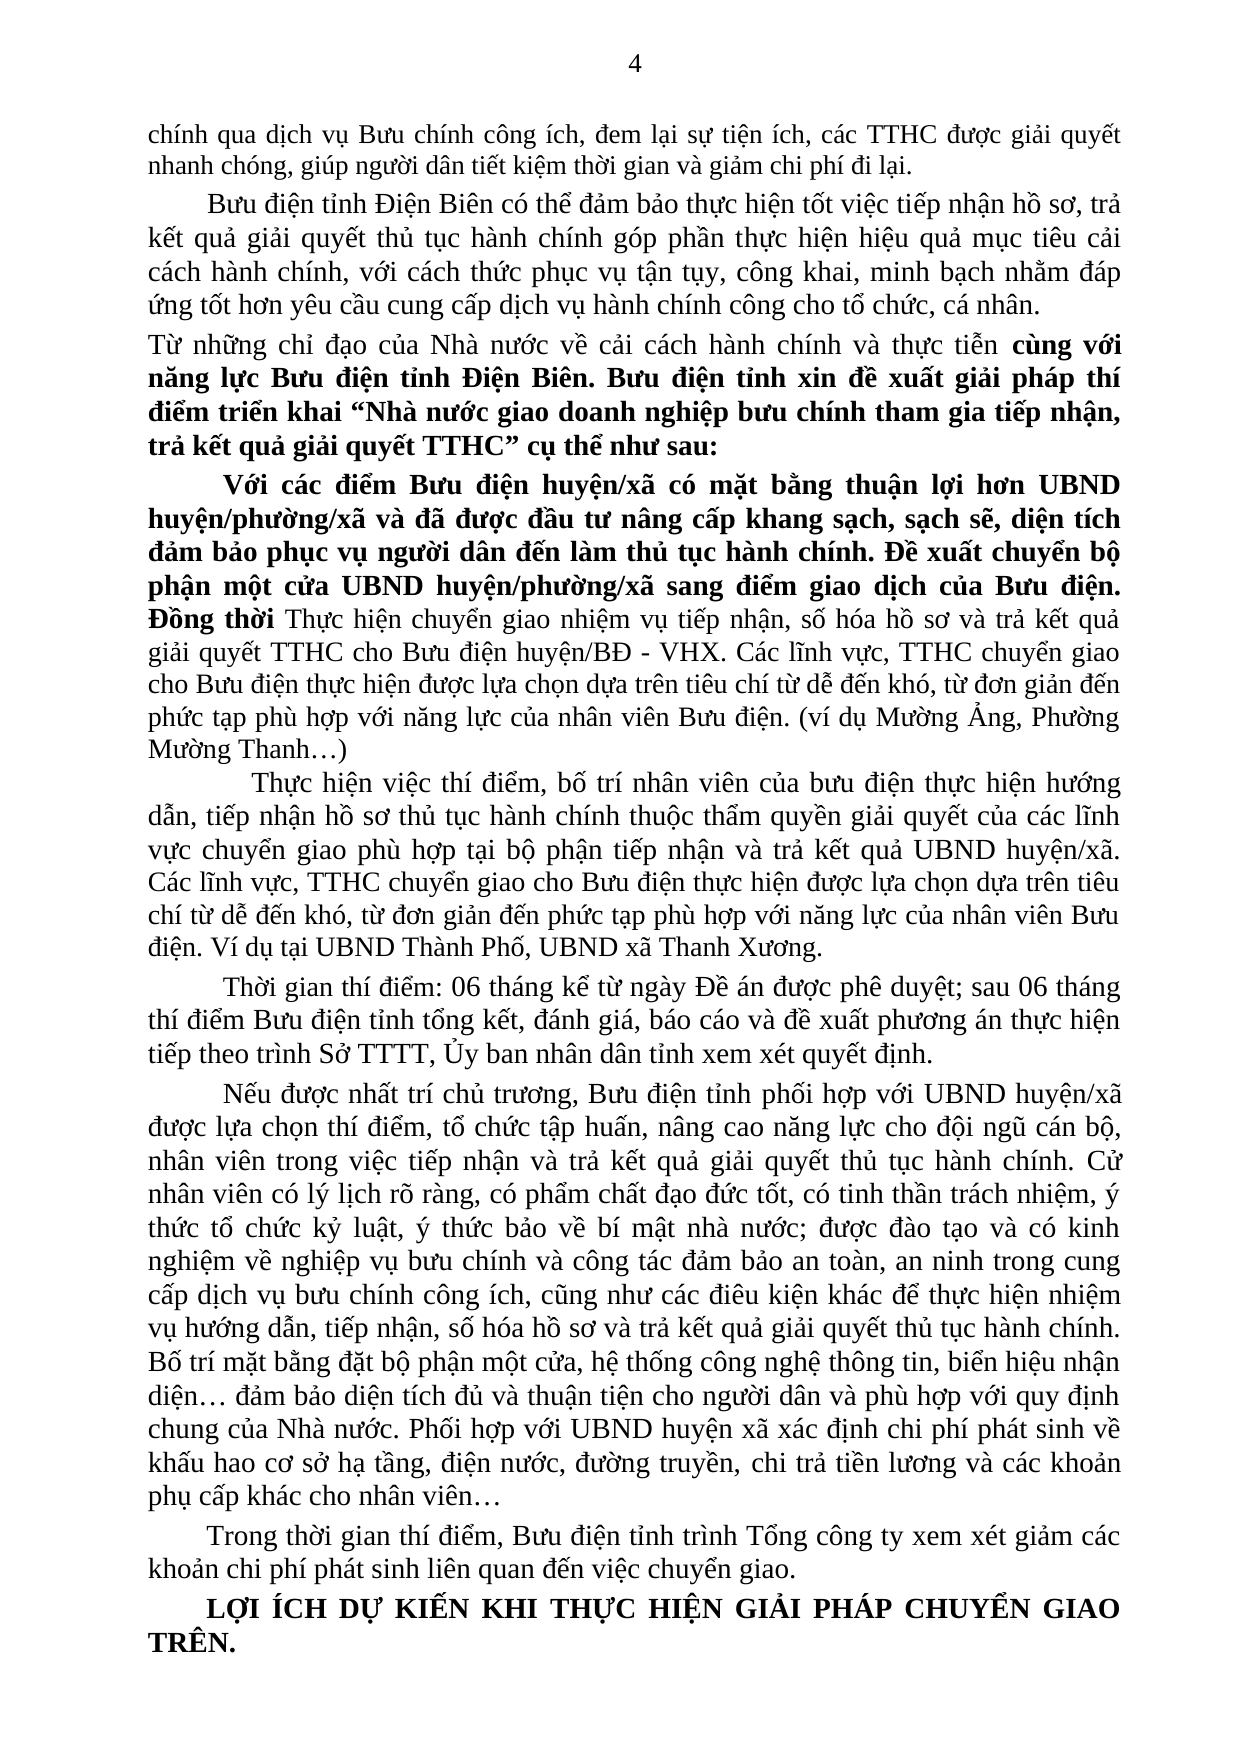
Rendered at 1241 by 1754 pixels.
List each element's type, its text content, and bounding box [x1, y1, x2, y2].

list Với các điểm Bưu điện huyện/xã có mặt bằng thuận lợi hơn UBND huyện/phường/xã và đã được đầu tư nâng cấp khang sạch, sạch sẽ, diện tích đảm bảo phục vụ người dân đến làm thủ tục hành chính. Đề xuất chuyển bộ phận một cửa UBND huyện/phường/xã sang điểm giao dịch của Bưu điện. Đồng thời Thực hiện chuyển giao nhiệm vụ tiếp nhận, số hóa hồ sơ và trả kết quả giải quyết TTHC cho Bưu điện huyện/BĐ - VHX. Các lĩnh vực, TTHC chuyển giao cho Bưu điện thực hiện được lựa chọn dựa trên tiêu chí từ dễ đến khó, từ đơn giản đến phức tạp phù hợp với năng lực của nhân viên Bưu điện. (ví dụ Mường Ảng, Phường Mường Thanh…) [148, 467, 1122, 765]
text Bưu điện tỉnh Điện Biên có thể đảm bảo thực hiện tốt việc tiếp nhận hồ sơ, trả kết quả giải quyết thủ tục hành chính góp phần thực hiện hiệu quả mục tiêu cải cách hành chính, với cách thức phục vụ tận tụy, công khai, minh bạch nhằm đáp ứng tốt hơn yêu cầu cung cấp dịch vụ hành chính công cho tổ chức, cá nhân. [148, 187, 1122, 321]
text Trong thời gian thí điểm, Bưu điện tỉnh trình Tổng công ty xem xét giảm các khoản chi phí phát sinh liên quan đến việc chuyển giao. [148, 1518, 1122, 1585]
text Thực hiện việc thí điểm, bố trí nhân viên của bưu điện thực hiện hướng dẫn, tiếp nhận hồ sơ thủ tục hành chính thuộc thẩm quyền giải quyết của các lĩnh vực chuyển giao phù hợp tại bộ phận tiếp nhận và trả kết quả UBND huyện/xã. Các lĩnh vực, TTHC chuyển giao cho Bưu điện thực hiện được lựa chọn dựa trên tiêu chí từ dễ đến khó, từ đơn giản đến phức tạp phù hợp với năng lực của nhân viên Bưu điện. Ví dụ tại UBND Thành Phố, UBND xã Thanh Xương. [148, 765, 1122, 963]
text LỢI ÍCH DỰ KIẾN KHI THỰC HIỆN GIẢI PHÁP CHUYỂN GIAO TRÊN. [148, 1591, 1122, 1658]
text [148, 118, 1122, 180]
text Từ những chỉ đạo của Nhà nước về cải cách hành chính và thực tiễn cùng với năng lực Bưu điện tỉnh Điện Biên. Bưu điện tỉnh xin đề xuất giải pháp thí điểm triển khai “Nhà nước giao doanh nghiệp bưu chính tham gia tiếp nhận, trả kết quả giải quyết TTHC” cụ thể như sau: [148, 327, 1122, 461]
text Thời gian thí điểm: 06 tháng kể từ ngày Đề án được phê duyệt; sau 06 tháng thí điểm Bưu điện tỉnh tổng kết, đánh giá, báo cáo và đề xuất phương án thực hiện tiếp theo trình Sở TTTT, Ủy ban nhân dân tỉnh xem xét quyết định. [148, 969, 1122, 1069]
text Nếu được nhất trí chủ trương, Bưu điện tỉnh phối hợp với UBND huyện/xã được lựa chọn thí điểm, tổ chức tập huấn, nâng cao năng lực cho đội ngũ cán bộ, nhân viên trong việc tiếp nhận và trả kết quả giải quyết thủ tục hành chính. Cử nhân viên có lý lịch rõ ràng, có phẩm chất đạo đức tốt, có tinh thần trách nhiệm, ý thức tổ chức kỷ luật, ý thức bảo về bí mật nhà nước; được đào tạo và có kinh nghiệm về nghiệp vụ bưu chính và công tác đảm bảo an toàn, an ninh trong cung cấp dịch vụ bưu chính công ích, cũng như các điêu kiện khác để thực hiện nhiệm vụ hướng dẫn, tiếp nhận, số hóa hồ sơ và trả kết quả giải quyết thủ tục hành chính. Bố trí mặt bằng đặt bộ phận một cửa, hệ thống công nghệ thông tin, biển hiệu nhận diện… đảm bảo diện tích đủ và thuận tiện cho người dân và phù hợp với quy định chung của Nhà nước. Phối hợp với UBND huyện xã xác định chi phí phát sinh về khấu hao cơ sở hạ tầng, điện nước, đường truyền, chi trả tiền lương và các khoản phụ cấp khác cho nhân viên… [148, 1076, 1122, 1512]
